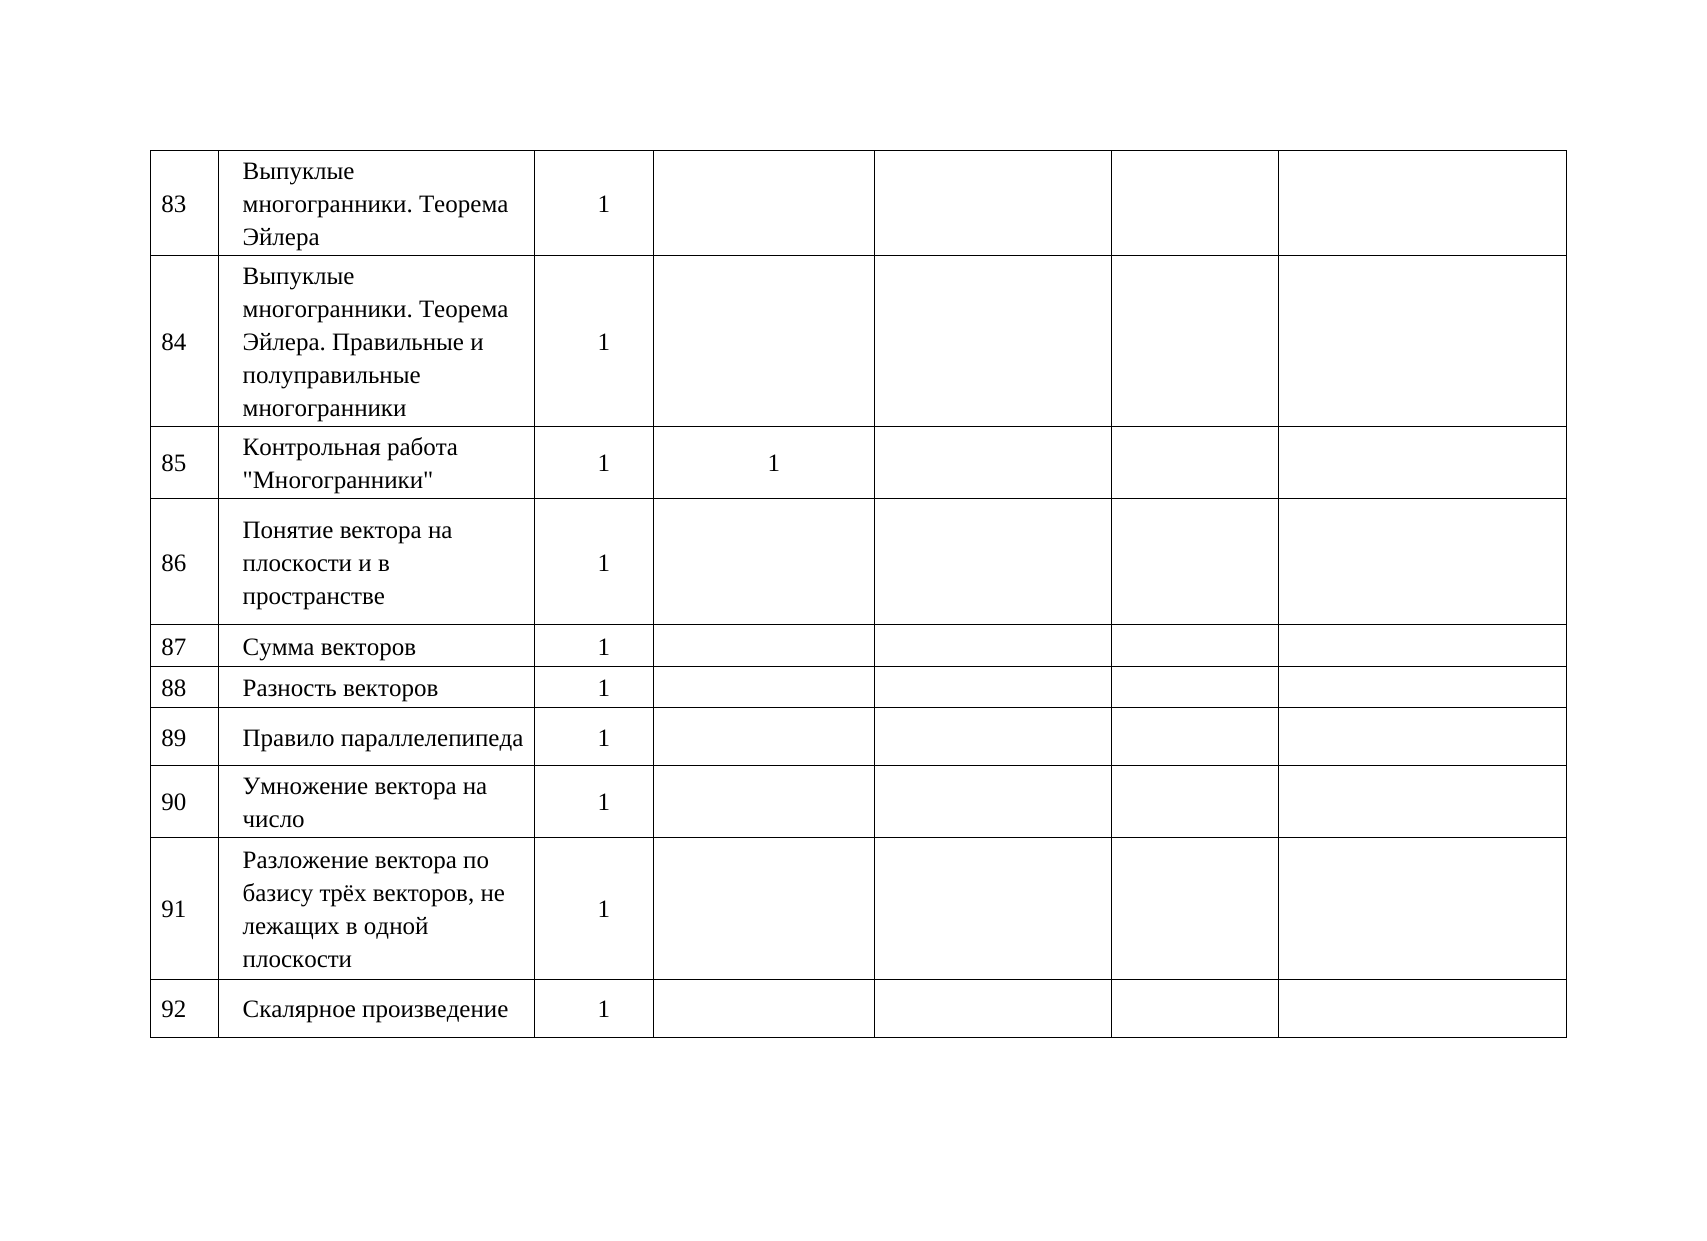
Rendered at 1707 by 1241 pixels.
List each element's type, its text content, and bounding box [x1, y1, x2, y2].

table_cell 92 [151, 980, 218, 1037]
table_cell 1 [654, 427, 874, 498]
table_cell [875, 151, 1111, 255]
table_cell 1 [535, 980, 653, 1037]
table_cell 1 [535, 625, 653, 666]
table_cell [875, 427, 1111, 498]
table_cell [654, 499, 874, 624]
table_cell [1112, 151, 1278, 255]
table_cell Разность векторов [219, 667, 534, 707]
table_cell [875, 708, 1111, 765]
table_cell [875, 838, 1111, 979]
table_cell 89 [151, 708, 218, 765]
table_cell [1112, 838, 1278, 979]
table_cell [654, 151, 874, 255]
table_cell [654, 838, 874, 979]
table_cell 1 [535, 256, 653, 426]
table_cell [654, 708, 874, 765]
table_cell [654, 766, 874, 837]
table_cell 86 [151, 499, 218, 624]
table_cell [1279, 766, 1566, 837]
table_cell 88 [151, 667, 218, 707]
table_cell [1279, 256, 1566, 426]
table_cell 1 [535, 151, 653, 255]
table_cell [1279, 838, 1566, 979]
table_cell [654, 625, 874, 666]
table_cell 1 [535, 667, 653, 707]
table_cell 83 [151, 151, 218, 255]
table_cell [875, 766, 1111, 837]
table_cell [1279, 667, 1566, 707]
table_cell [1112, 427, 1278, 498]
table_cell Разложение вектора по базису трёх векторов, не лежащих в одной плоскости [219, 838, 534, 979]
table_cell [654, 980, 874, 1037]
table_cell [1279, 708, 1566, 765]
table_cell [875, 499, 1111, 624]
table_cell [1112, 667, 1278, 707]
table_cell 1 [535, 499, 653, 624]
table_cell Выпуклые многогранники. Теорема Эйлера [219, 151, 534, 255]
table_cell [1279, 625, 1566, 666]
table_cell [875, 625, 1111, 666]
table_cell 85 [151, 427, 218, 498]
table_cell 87 [151, 625, 218, 666]
table_cell Умножение вектора на число [219, 766, 534, 837]
table_cell [875, 980, 1111, 1037]
table_cell 84 [151, 256, 218, 426]
table_cell 1 [535, 427, 653, 498]
table_cell [1112, 256, 1278, 426]
table_cell [654, 667, 874, 707]
table_cell [1112, 499, 1278, 624]
table_cell Правило параллелепипеда [219, 708, 534, 765]
table_cell [875, 256, 1111, 426]
table_cell [1279, 499, 1566, 624]
table_cell Контрольная работа "Многогранники" [219, 427, 534, 498]
table_cell [1112, 766, 1278, 837]
table_cell Сумма векторов [219, 625, 534, 666]
table_cell Выпуклые многогранники. Теорема Эйлера. Правильные и полуправильные многогранники [219, 256, 534, 426]
table_cell 91 [151, 838, 218, 979]
table_cell 1 [535, 708, 653, 765]
table_cell [1112, 625, 1278, 666]
table_cell [1279, 980, 1566, 1037]
table_cell 1 [535, 838, 653, 979]
table_cell 1 [535, 766, 653, 837]
table_cell 90 [151, 766, 218, 837]
table_cell [1279, 151, 1566, 255]
table_cell [654, 256, 874, 426]
table_cell [1279, 427, 1566, 498]
table_cell [1112, 708, 1278, 765]
table_cell [1112, 980, 1278, 1037]
table_cell Понятие вектора на плоскости и в пространстве [219, 499, 534, 624]
table_cell Скалярное произведение [219, 980, 534, 1037]
table_cell [875, 667, 1111, 707]
